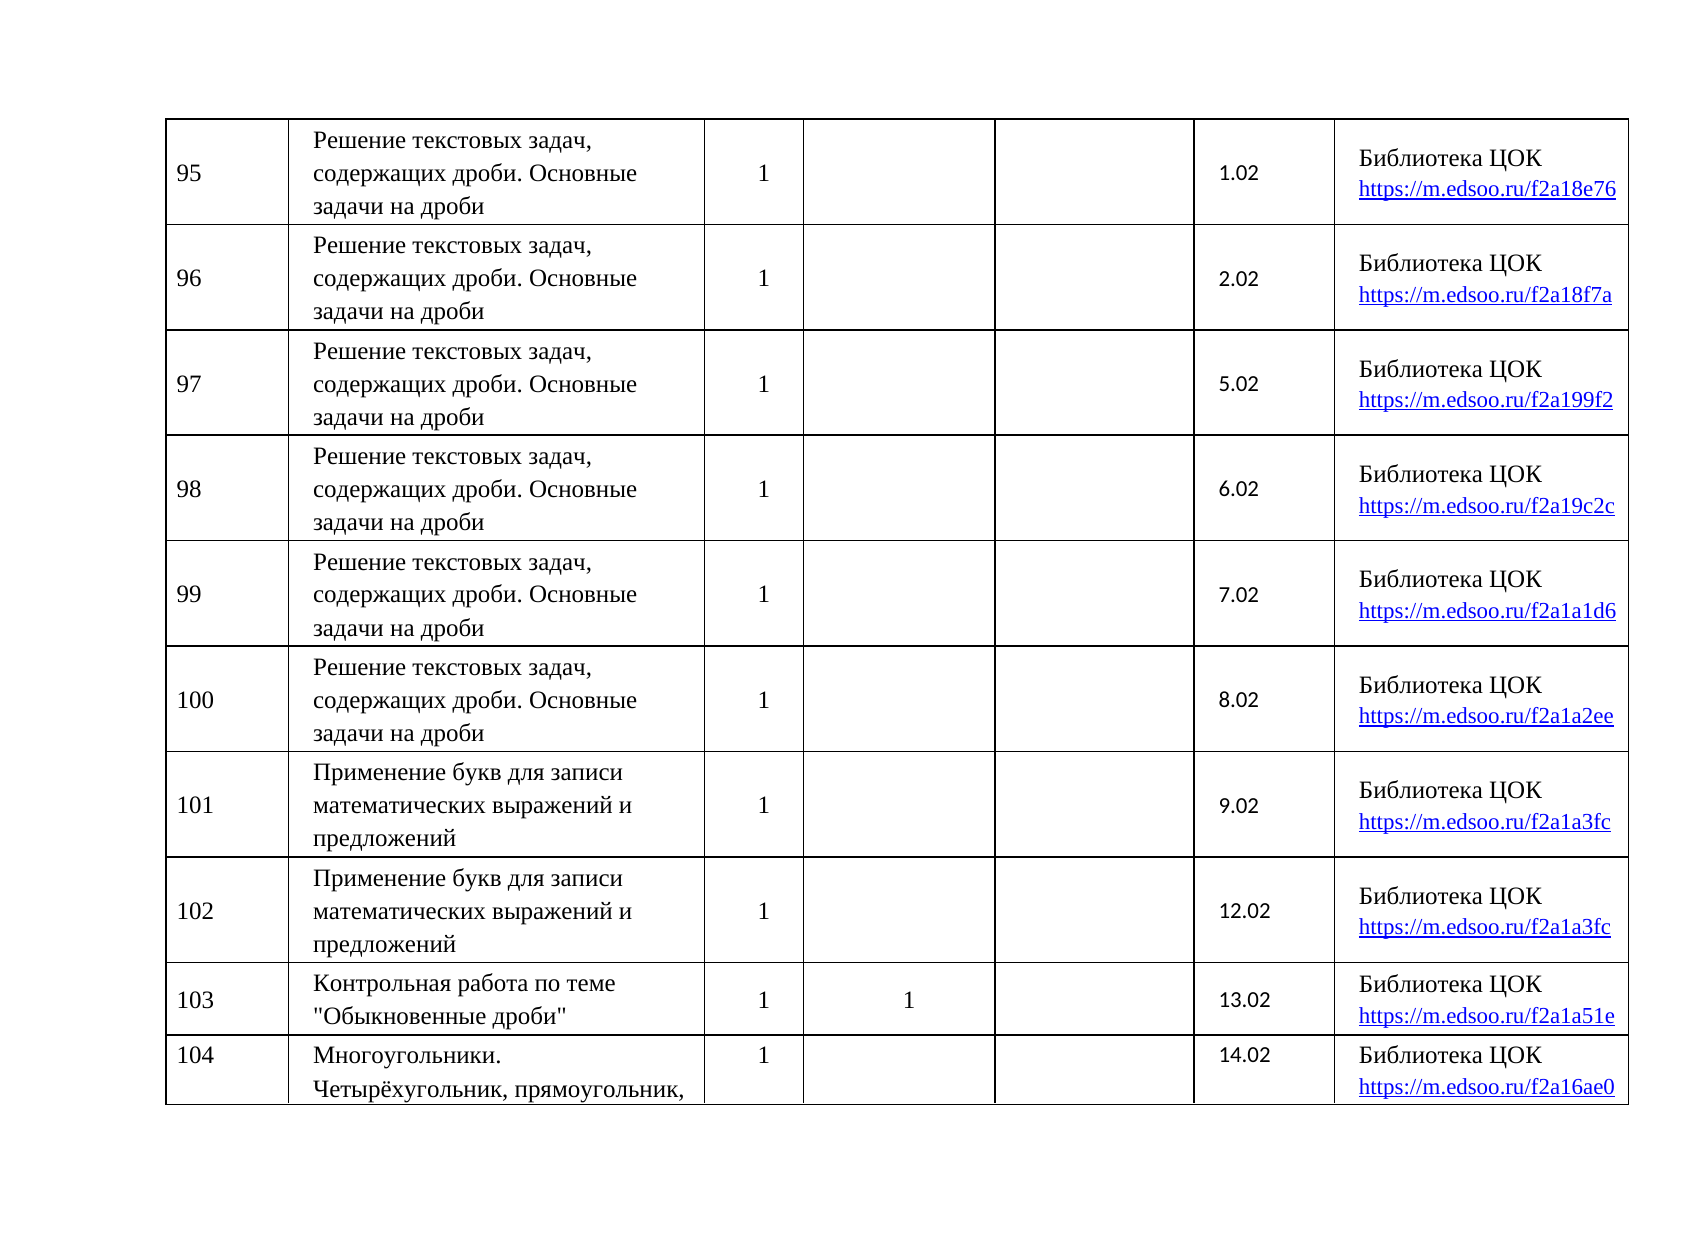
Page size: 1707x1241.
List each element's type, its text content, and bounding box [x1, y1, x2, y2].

table_cell 1 [705, 963, 803, 1034]
table_cell [804, 120, 994, 223]
table_cell [996, 225, 1193, 329]
table_cell Решение текстовых задач, содержащих дроби. Основные задачи на дроби [289, 331, 704, 434]
table_cell 1 [705, 225, 803, 329]
table_cell 1 [705, 1036, 803, 1103]
table_cell 104 [167, 1036, 288, 1103]
table_cell [996, 858, 1193, 961]
table_cell Применение букв для записи математических выражений и предложений [289, 752, 704, 856]
table_cell [804, 858, 994, 961]
table_cell 12.02 [1195, 858, 1334, 961]
table_cell 1 [705, 331, 803, 434]
table_cell 99 [167, 541, 288, 645]
table_cell 1.02 [1195, 120, 1334, 223]
table_cell Библиотека ЦОК https://m.edsoo.ru/f2a18e76 [1335, 120, 1628, 223]
table_cell 8.02 [1195, 647, 1334, 751]
table_cell [804, 647, 994, 751]
table_cell [804, 1036, 994, 1103]
table_cell 1 [705, 541, 803, 645]
table_cell Библиотека ЦОК https://m.edsoo.ru/f2a199f2 [1335, 331, 1628, 434]
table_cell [289, 1036, 704, 1103]
table_cell Решение текстовых задач, содержащих дроби. Основные задачи на дроби [289, 436, 704, 540]
table_cell [996, 436, 1193, 540]
table_cell 5.02 [1195, 331, 1334, 434]
table_cell 1 [705, 120, 803, 223]
table_cell Библиотека ЦОК https://m.edsoo.ru/f2a1a51e [1335, 963, 1628, 1034]
table_cell Библиотека ЦОК https://m.edsoo.ru/f2a1a3fc [1335, 752, 1628, 856]
table_cell [996, 331, 1193, 434]
table_cell [804, 752, 994, 856]
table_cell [289, 120, 704, 223]
table_cell [804, 225, 994, 329]
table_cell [289, 225, 704, 329]
table_cell 14.02 [1195, 1036, 1334, 1103]
table_cell 1 [705, 858, 803, 961]
table_cell [996, 120, 1193, 223]
table_cell 13.02 [1195, 963, 1334, 1034]
table_cell [804, 541, 994, 645]
table_cell 101 [167, 752, 288, 856]
table_cell Библиотека ЦОК https://m.edsoo.ru/f2a18f7a [1335, 225, 1628, 329]
table_cell Библиотека ЦОК https://m.edsoo.ru/f2a1a1d6 [1335, 541, 1628, 645]
table_cell [996, 963, 1193, 1034]
table_cell 102 [167, 858, 288, 961]
table_cell 1 [705, 752, 803, 856]
table_cell Библиотека ЦОК https://m.edsoo.ru/f2a1a2ee [1335, 647, 1628, 751]
table_cell 7.02 [1195, 541, 1334, 645]
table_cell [1335, 1036, 1628, 1103]
table_cell Библиотека ЦОК https://m.edsoo.ru/f2a1a3fc [1335, 858, 1628, 961]
table_cell 100 [167, 647, 288, 751]
table_cell [804, 436, 994, 540]
table_cell 6.02 [1195, 436, 1334, 540]
table_cell [996, 647, 1193, 751]
table_cell [996, 752, 1193, 856]
table_cell Решение текстовых задач, содержащих дроби. Основные задачи на дроби [289, 647, 704, 751]
table_cell 1 [705, 647, 803, 751]
table_cell 2.02 [1195, 225, 1334, 329]
table_cell Применение букв для записи математических выражений и предложений [289, 858, 704, 961]
table_cell 97 [167, 331, 288, 434]
table_cell 96 [167, 225, 288, 329]
table_cell 9.02 [1195, 752, 1334, 856]
table_cell 98 [167, 436, 288, 540]
table_cell [996, 1036, 1193, 1103]
table_cell 1 [705, 436, 803, 540]
table_cell Решение текстовых задач, содержащих дроби. Основные задачи на дроби [289, 541, 704, 645]
table_cell Контрольная работа по теме "Обыкновенные дроби" [289, 963, 704, 1034]
table_cell 103 [167, 963, 288, 1034]
table_cell [996, 541, 1193, 645]
table_cell 95 [167, 120, 288, 223]
table_cell [804, 331, 994, 434]
table_cell Библиотека ЦОК https://m.edsoo.ru/f2a19c2c [1335, 436, 1628, 540]
table_cell 1 [804, 963, 994, 1034]
